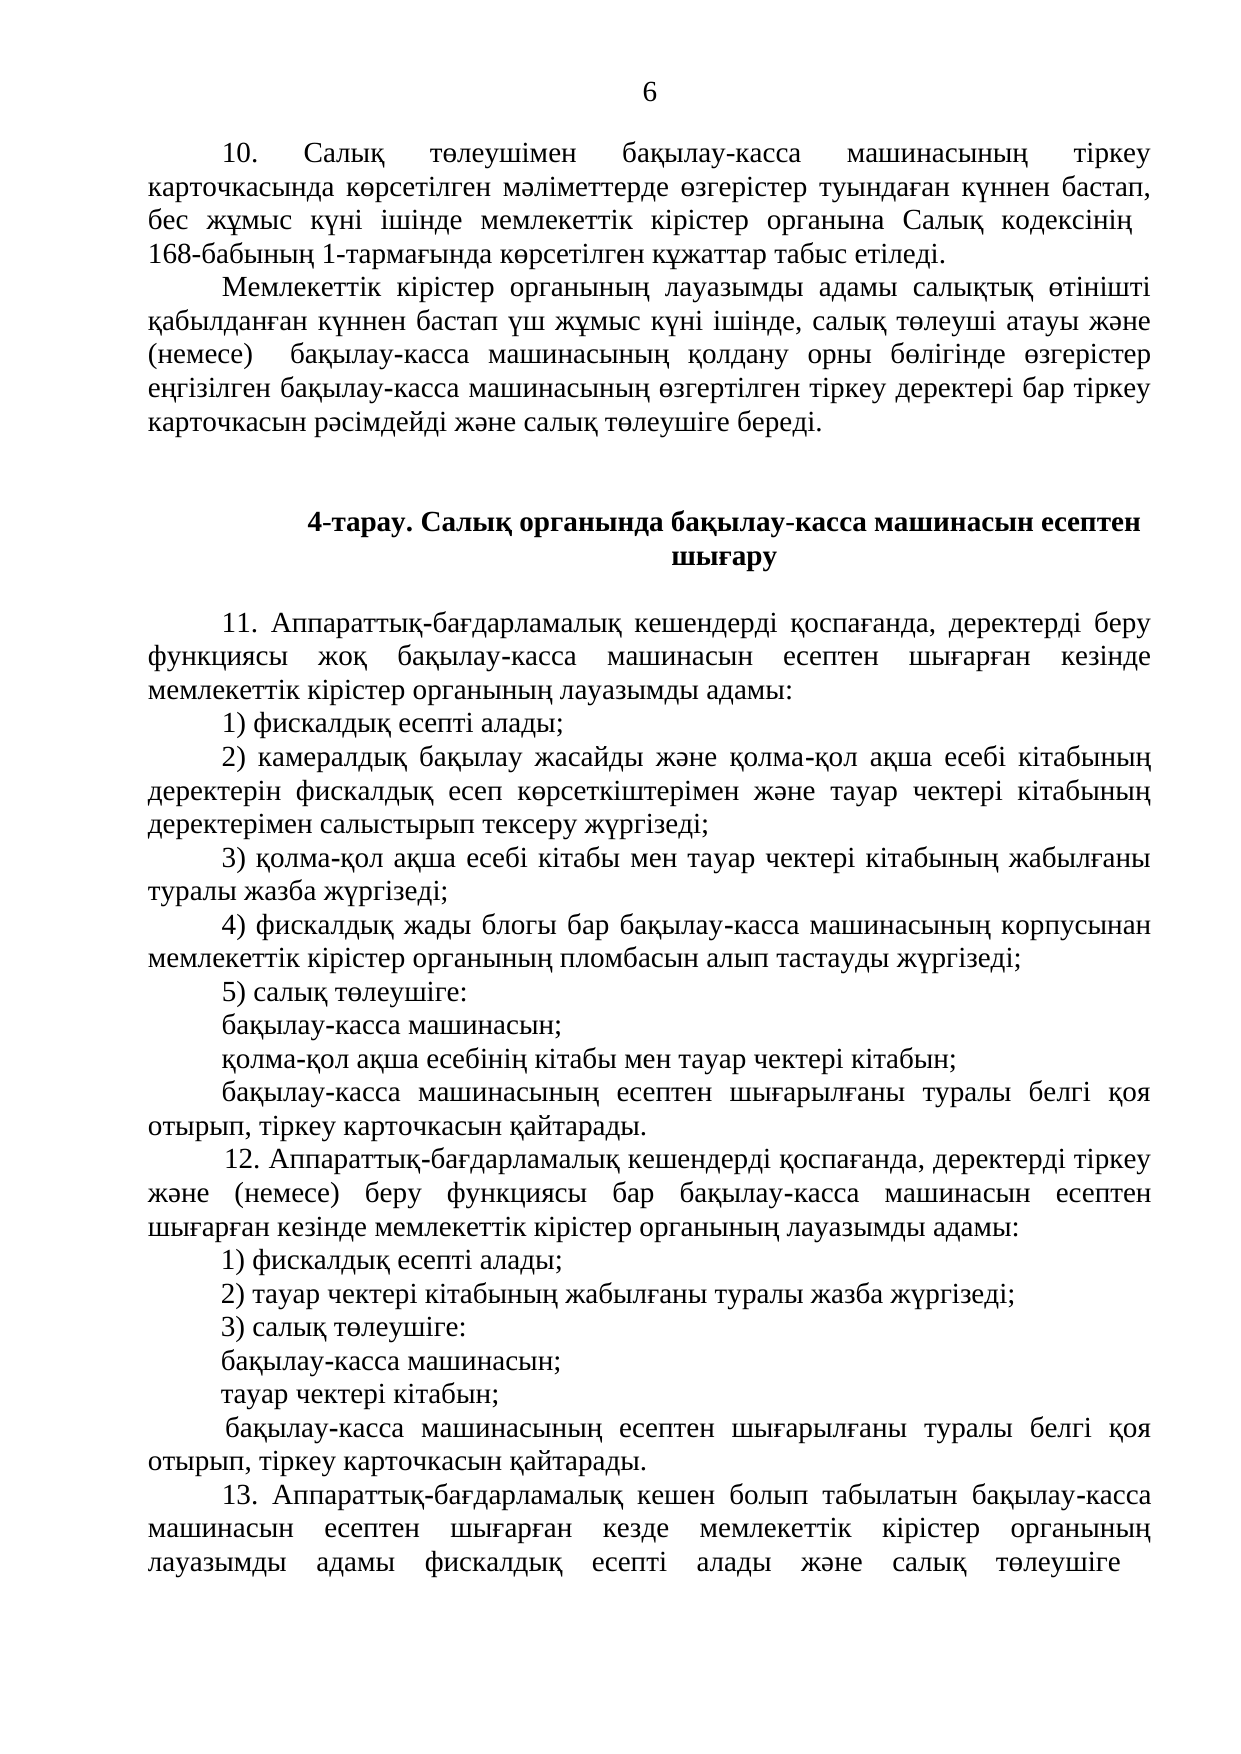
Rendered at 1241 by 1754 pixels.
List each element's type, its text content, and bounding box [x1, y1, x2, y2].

text 1) фискалдық есепті алады; [148, 1242, 1152, 1276]
text 2) камералдық бақылау жасайды және қолма-қол ақша есебi кiтабының деректерін фискалдық есеп көрсеткіштерімен және тауар чектерi кiтабының деректерімен салыстырып тексеру жүргізеді; [148, 739, 1152, 840]
text 1) фискалдық есепті алады; [148, 706, 1152, 739]
list 4-тарау. Салық органында бақылау-касса машинасын есептен шығару [296, 504, 1152, 571]
text 5) салық төлеушіге: [148, 974, 1152, 1007]
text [148, 1477, 1152, 1578]
text бақылау-касса машинасының есептен шығарылғаны туралы белгі қоя отырып, тіркеу карточкасын қайтарады. [148, 1074, 1152, 1142]
text бақылау-касса машинасының есептен шығарылғаны туралы белгі қоя отырып, тіркеу карточкасын қайтарады. [148, 1410, 1152, 1477]
text қолма-қол ақша есебiнің кiтабы мен тауар чектерi кiтабын; [148, 1041, 1152, 1074]
text 10. Салық төлеушiмен бақылау-касса машинасының тiркеу карточкасында көрсетiлген мәлiметтерде өзгерістер туындаған күннен бастап, бес жұмыс күні ішінде мемлекеттік кірістер органына Салық кодексінің 168-бабының 1-тармағында көрсетілген кұжаттар табыс етіледі. [148, 135, 1152, 269]
text бақылау-касса машинасын; [148, 1343, 1152, 1376]
text 4) фискалдық жады блогы бар бақылау-касса машинасының корпусынан мемлекеттік кірістер органының пломбасын алып тастауды жүргiзедi; [148, 907, 1152, 974]
text 11. Аппараттық-бағдарламалық кешендерді қоспағанда, деректерді беру функциясы жоқ бақылау-касса машинасын есептен шығарған кезінде мемлекеттік кірістер органының лауазымды адамы: [148, 605, 1152, 706]
text Мемлекеттік кірістер органының лауазымды адамы салықтық өтiнiшті қабылданған күннен бастап үш жұмыс күнi iшiнде, салық төлеуші атауы және (немесе) бақылау-касса машинасының қолдану орны бөлігінде өзгерістер еңгізілген бақылау-касса машинасының өзгертілген тiркеу деректерi бар тiркеу карточкасын рәсiмдейдi және салық төлеушiге бередi. [148, 269, 1152, 437]
text тауар чектерi кiтабын; [148, 1376, 1152, 1410]
text 3) салық төлеушіге: [148, 1309, 1152, 1343]
text 2) тауар чектерi кiтабының жабылғаны туралы жазба жүргізеді; [148, 1276, 1152, 1309]
text 3) қолма-қол ақша есебi кiтабы мен тауар чектерi кiтабының жабылғаны туралы жазба жүргізеді; [148, 840, 1152, 907]
text 12. Аппараттық-бағдарламалық кешендерді қоспағанда, деректерді тіркеу және (немесе) беру функциясы бар бақылау-касса машинасын есептен шығарған кезінде мемлекеттік кірістер органының лауазымды адамы: [148, 1142, 1152, 1242]
text бақылау-касса машинасын; [148, 1007, 1152, 1041]
